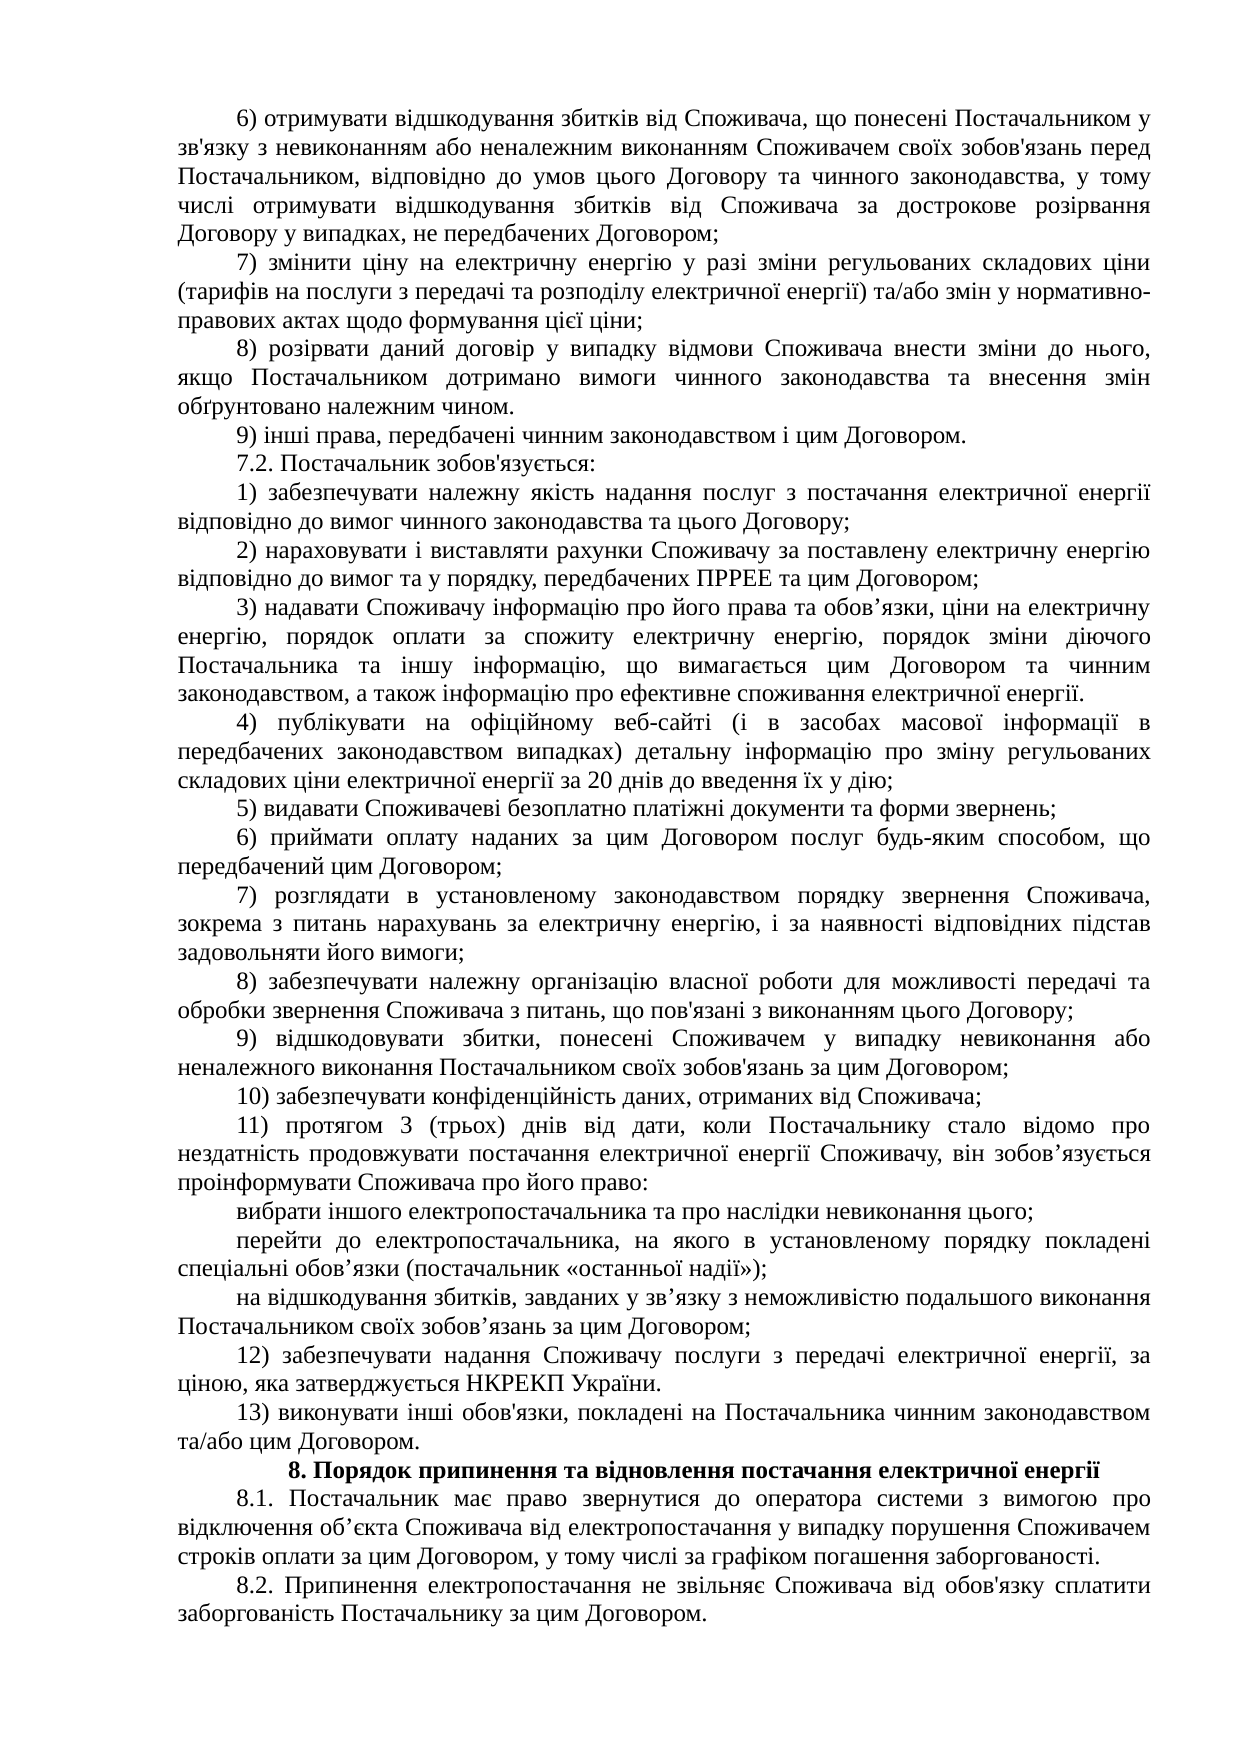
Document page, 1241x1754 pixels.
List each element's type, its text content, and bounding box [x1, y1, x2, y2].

text 7) змінити ціну на електричну енергію у разі зміни регульованих складових ціни (тарифів на послуги з передачі та розподілу електричної енергії) та/або змін у нормативно-правових актах щодо формування цієї ціни; [177, 247, 1152, 333]
text 7.2. Постачальник зобов'язується: [177, 448, 1152, 477]
text 1) забезпечувати належну якість надання послуг з постачання електричної енергії відповідно до вимог чинного законодавства та цього Договору; [177, 477, 1152, 535]
text перейти до електропостачальника, на якого в установленому порядку покладені спеціальні обов’язки (постачальник «останньої надії»); [177, 1225, 1152, 1282]
text 8) забезпечувати належну організацію власної роботи для можливості передачі та обробки звернення Споживача з питань, що пов'язані з виконанням цього Договору; [177, 966, 1152, 1023]
text 8. Порядок припинення та відновлення постачання електричної енергії [177, 1455, 1152, 1483]
text 6) приймати оплату наданих за цим Договором послуг будь-яким способом, що передбачений цим Договором; [177, 822, 1152, 880]
text 10) забезпечувати конфіденційність даних, отриманих від Споживача; [177, 1081, 1152, 1110]
text 11) протягом 3 (трьох) днів від дати, коли Постачальнику стало відомо про нездатність продовжувати постачання електричної енергії Споживачу, він зобов’язується проінформувати Споживача про його право: [177, 1110, 1152, 1196]
text 6) отримувати відшкодування збитків від Споживача, що понесені Постачальником у зв'язку з невиконанням або неналежним виконанням Споживачем своїх зобов'язань перед Постачальником, відповідно до умов цього Договору та чинного законодавства, у тому числі отримувати відшкодування збитків від Споживача за дострокове розірвання Договору у випадках, не передбачених Договором; [177, 103, 1152, 247]
text 8.2. Припинення електропостачання не звільняє Споживача від обов'язку сплатити заборгованість Постачальнику за цим Договором. [177, 1570, 1152, 1627]
text 9) інші права, передбачені чинним законодавством і цим Договором. [177, 420, 1152, 448]
text 8) розірвати даний договір у випадку відмови Споживача внести зміни до нього, якщо Постачальником дотримано вимоги чинного законодавства та внесення змін обґрунтовано належним чином. [177, 333, 1152, 420]
text на відшкодування збитків, завданих у зв’язку з неможливістю подальшого виконання Постачальником своїх зобов’язань за цим Договором; [177, 1282, 1152, 1340]
text 2) нараховувати і виставляти рахунки Споживачу за поставлену електричну енергію відповідно до вимог та у порядку, передбачених ПРРЕЕ та цим Договором; [177, 535, 1152, 592]
text 7) розглядати в установленому законодавством порядку звернення Споживача, зокрема з питань нарахувань за електричну енергію, і за наявності відповідних підстав задовольняти його вимоги; [177, 880, 1152, 966]
text 9) відшкодовувати збитки, понесені Споживачем у випадку невиконання або неналежного виконання Постачальником своїх зобов'язань за цим Договором; [177, 1023, 1152, 1081]
text 12) забезпечувати надання Споживачу послуги з передачі електричної енергії, за ціною, яка затверджується НКРЕКП України. [177, 1340, 1152, 1397]
text вибрати іншого електропостачальника та про наслідки невиконання цього; [177, 1196, 1152, 1225]
text 8.1. Постачальник має право звернутися до оператора системи з вимогою про відключення об’єкта Споживача від електропостачання у випадку порушення Споживачем строків оплати за цим Договором, у тому числі за графіком погашення заборгованості. [177, 1483, 1152, 1570]
text 3) надавати Споживачу інформацію про його права та обов’язки, ціни на електричну енергію, порядок оплати за спожиту електричну енергію, порядок зміни діючого Постачальника та іншу інформацію, що вимагається цим Договором та чинним законодавством, а також інформацію про ефективне споживання електричної енергії. [177, 592, 1152, 707]
text 13) виконувати інші обов'язки, покладені на Постачальника чинним законодавством та/або цим Договором. [177, 1397, 1152, 1455]
text 5) видавати Споживачеві безоплатно платіжні документи та форми звернень; [177, 793, 1152, 822]
text 4) публікувати на офіційному веб-сайті (і в засобах масової інформації в передбачених законодавством випадках) детальну інформацію про зміну регульованих складових ціни електричної енергії за 20 днів до введення їх у дію; [177, 707, 1152, 793]
